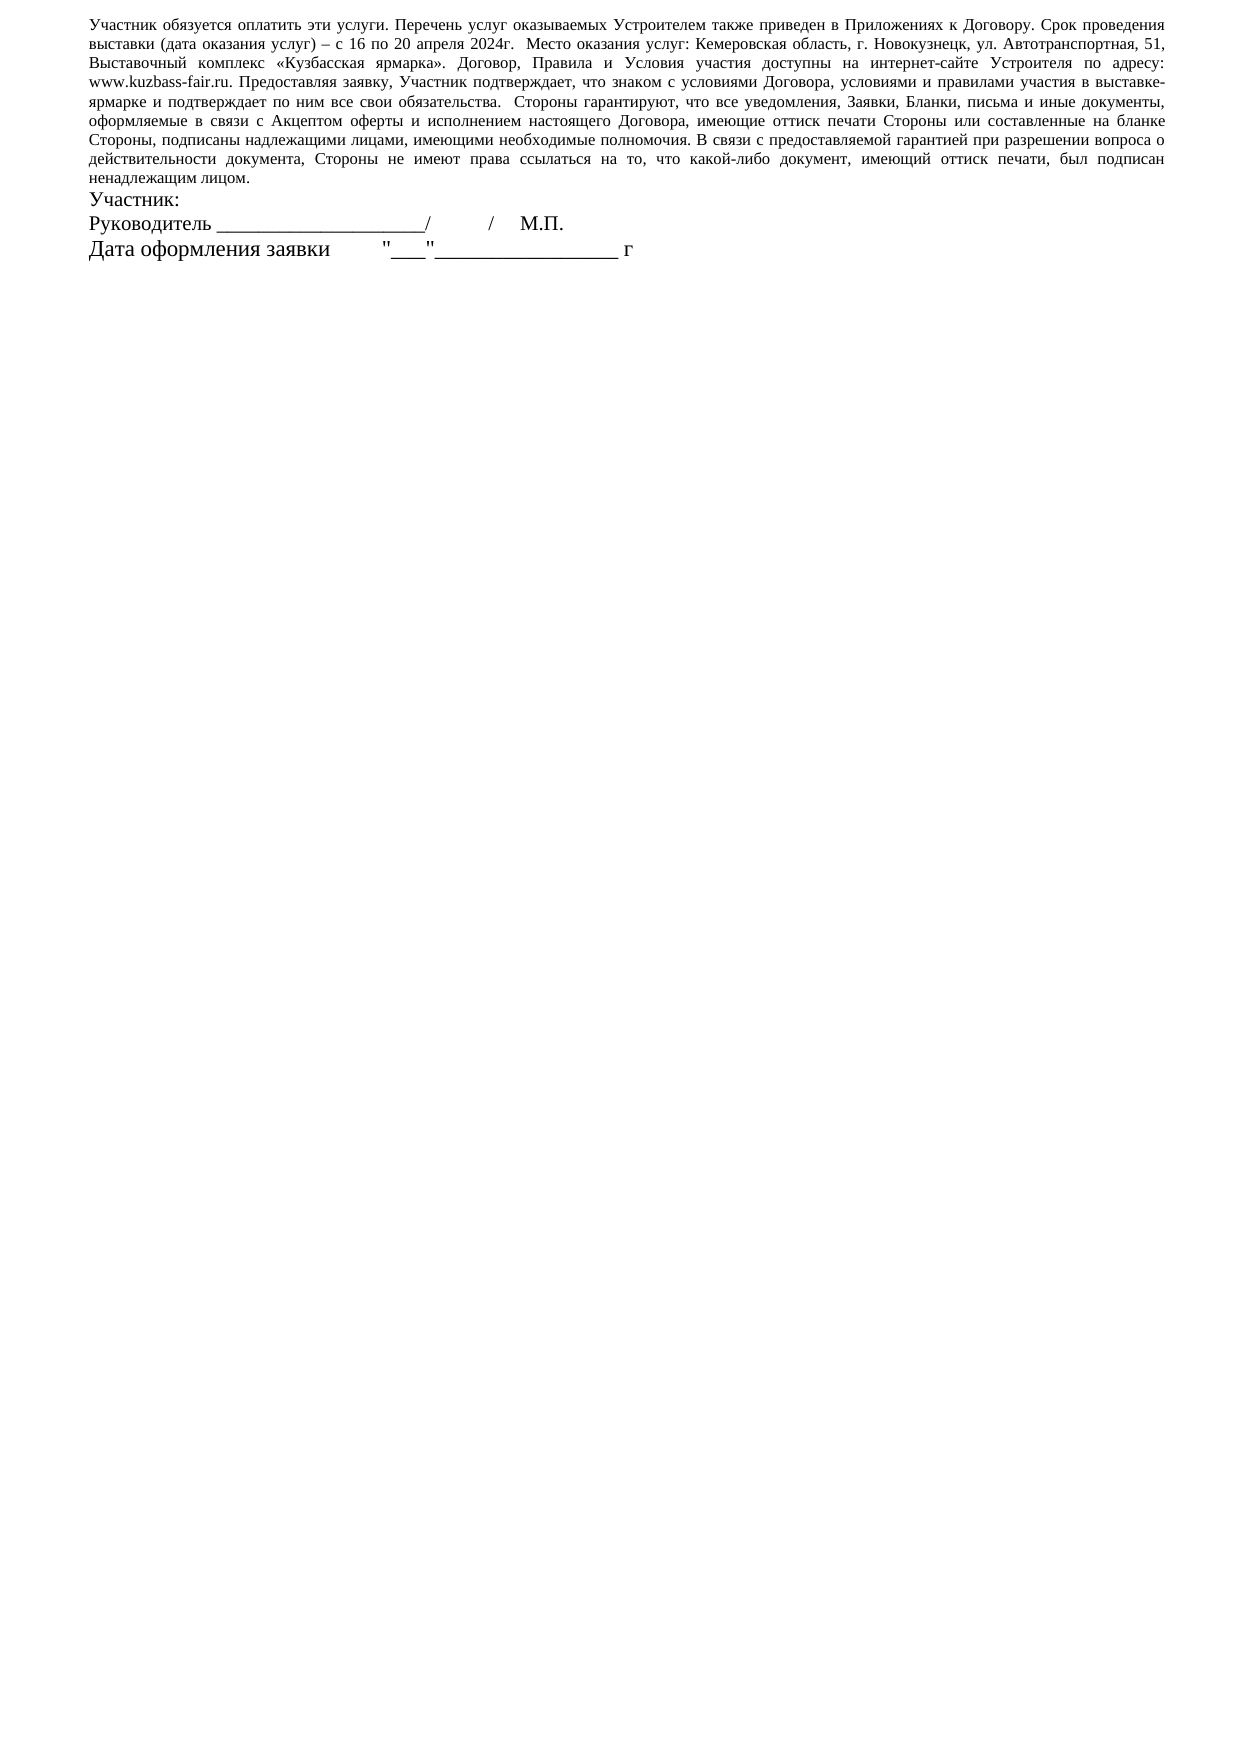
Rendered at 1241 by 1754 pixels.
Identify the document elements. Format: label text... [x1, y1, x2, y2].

text Руководитель ____________________/ / М.П. [89, 211, 1166, 235]
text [89, 15, 1166, 187]
text Дата оформления заявки "___"________________ г [89, 235, 1166, 262]
text Участник: [89, 187, 1166, 211]
